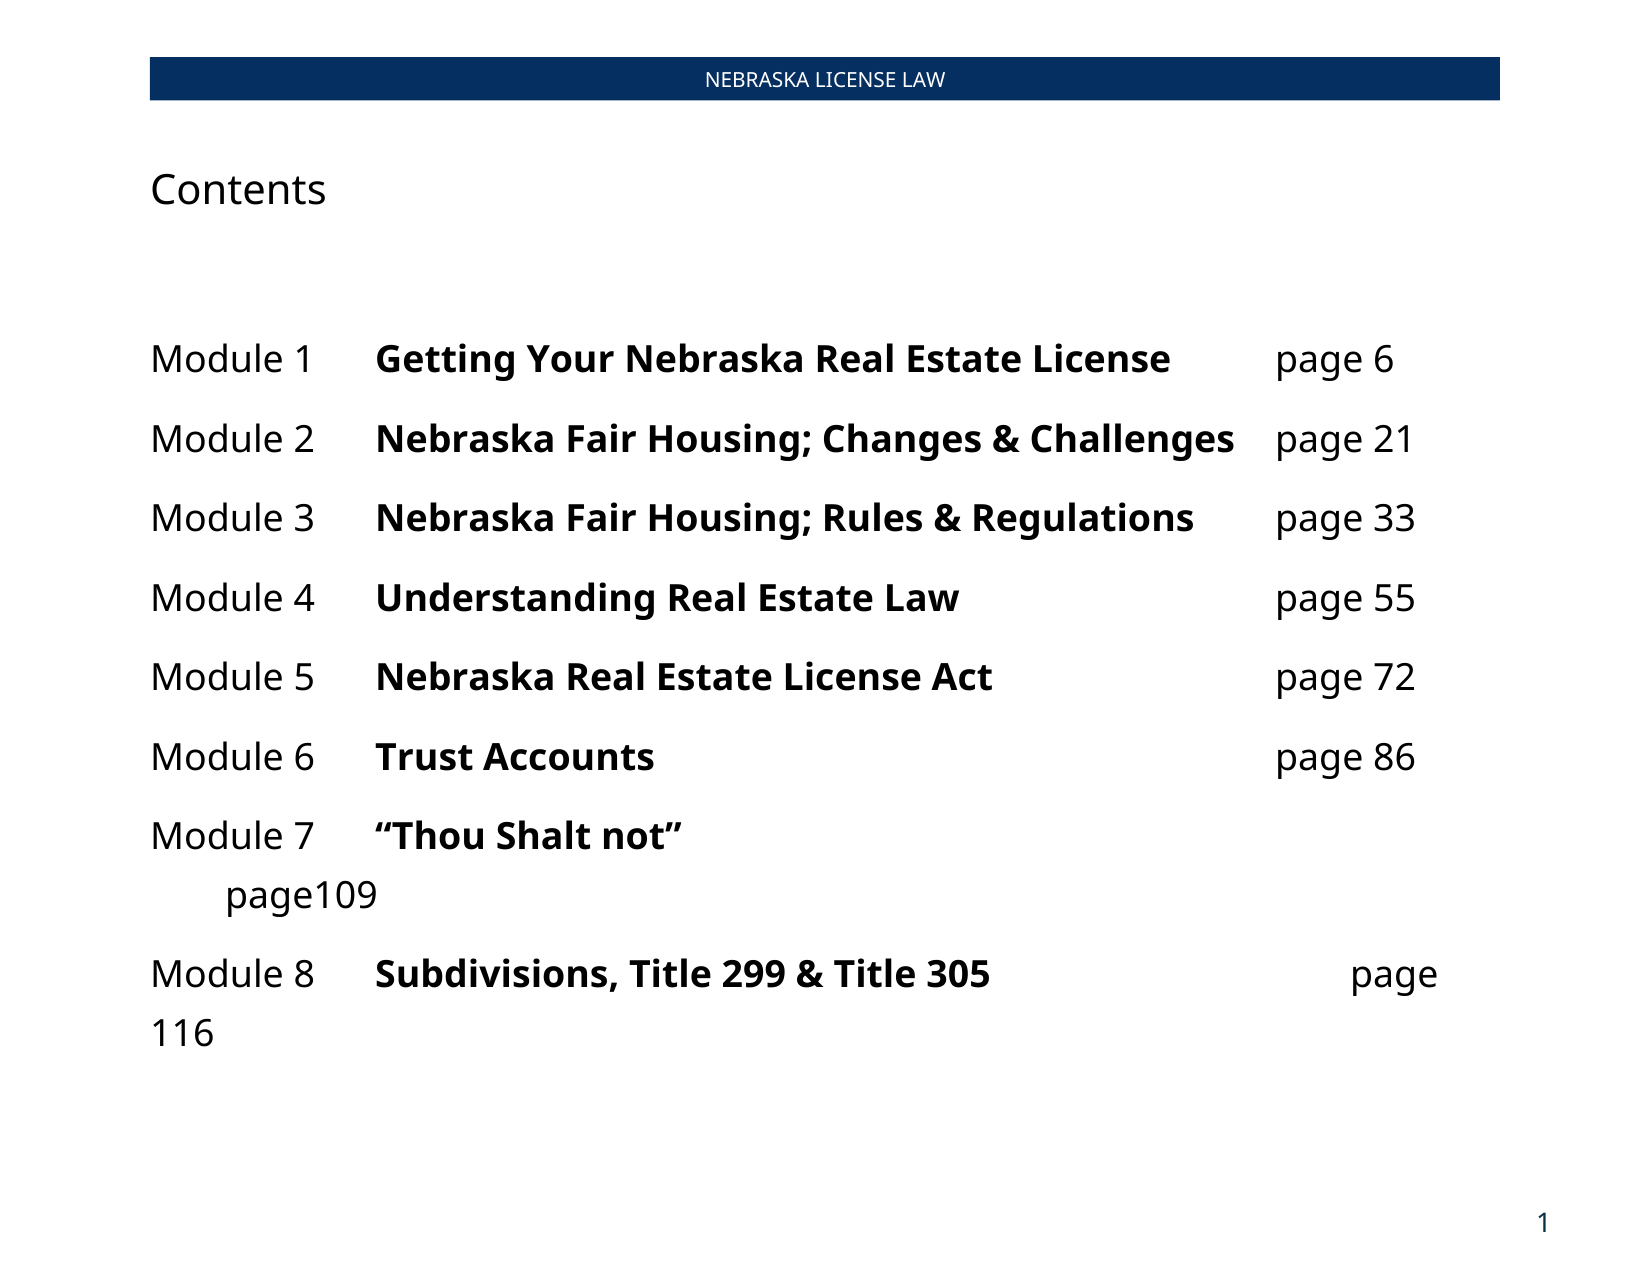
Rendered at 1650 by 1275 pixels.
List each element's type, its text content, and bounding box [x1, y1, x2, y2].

text Module 4 Understanding Real Estate Law page 55 [150, 571, 1500, 622]
text Module 5 Nebraska Real Estate License Act page 72 [150, 650, 1500, 701]
text Module 3 Nebraska Fair Housing; Rules & Regulations page 33 [150, 491, 1500, 542]
text Contents [150, 160, 1500, 217]
text Module 2 Nebraska Fair Housing; Changes & Challenges page 21 [150, 412, 1500, 463]
text Module 7 “Thou Shalt not” page109 [150, 809, 1500, 919]
text Module 1 Getting Your Nebraska Real Estate License page 6 [150, 332, 1500, 383]
text Module 6 Trust Accounts page 86 [150, 730, 1500, 781]
text Module 8 Subdivisions, Title 299 & Title 305 page 116 [150, 947, 1500, 1057]
